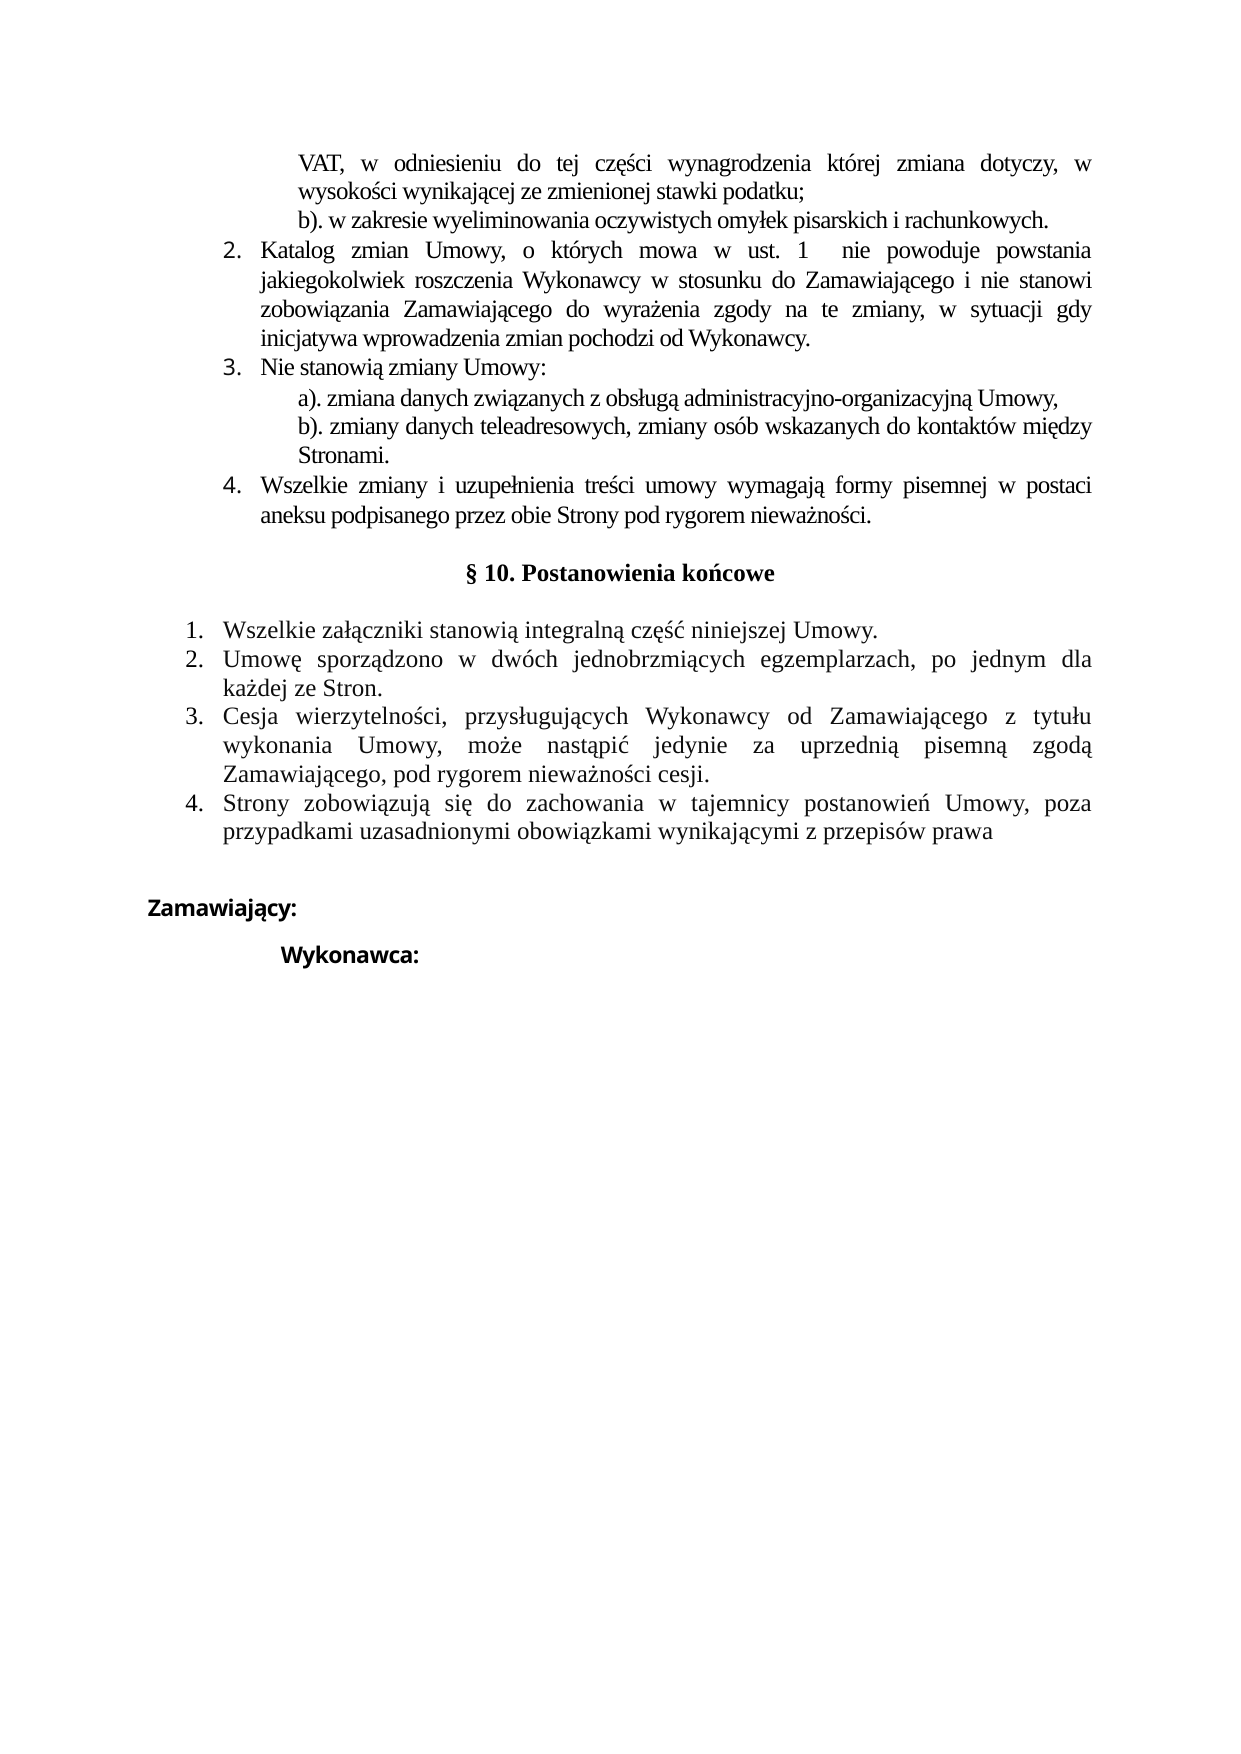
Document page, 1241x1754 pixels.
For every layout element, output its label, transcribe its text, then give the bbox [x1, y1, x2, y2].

list Strony zobowiązują się do zachowania w tajemnicy postanowień Umowy, poza przypadkami uzasadnionymi obowiązkami wynikającymi z przepisów prawa [185, 788, 1093, 845]
list Umowę sporządzono w dwóch jednobrzmiących egzemplarzach, po jednym dla każdej ze Stron. [185, 644, 1093, 701]
list Cesja wierzytelności, przysługujących Wykonawcy od Zamawiającego z tytułu wykonania Umowy, może nastąpić jedynie za uprzednią pisemną zgodą Zamawiającego, pod rygorem nieważności cesji. [185, 701, 1093, 788]
list Nie stanowią zmiany Umowy: [223, 351, 1093, 383]
list Katalog zmian Umowy, o których mowa w ust. 1 nie powoduje powstania jakiegokolwiek roszczenia Wykonawcy w stosunku do Zamawiającego i nie stanowi zobowiązania Zamawiającego do wyrażenia zgody na te zmiany, w sytuacji gdy inicjatywa wprowadzenia zmian pochodzi od Wykonawcy. [223, 234, 1093, 351]
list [298, 148, 1093, 205]
list a). zmiana danych związanych z obsługą administracyjno-organizacyjną Umowy, [298, 383, 1093, 411]
text § 10. Postanowienia końcowe [148, 558, 1093, 586]
list Wszelkie załączniki stanowią integralną część niniejszej Umowy. [185, 615, 1093, 644]
list b). w zakresie wyeliminowania oczywistych omyłek pisarskich i rachunkowych. [298, 205, 1093, 234]
list b). zmiany danych teleadresowych, zmiany osób wskazanych do kontaktów między Stronami. [298, 411, 1093, 469]
list Wszelkie zmiany i uzupełnienia treści umowy wymagają formy pisemnej w postaci aneksu podpisanego przez obie Strony pod rygorem nieważności. [223, 469, 1093, 529]
text Zamawiający: Wykonawca: [148, 892, 1093, 970]
